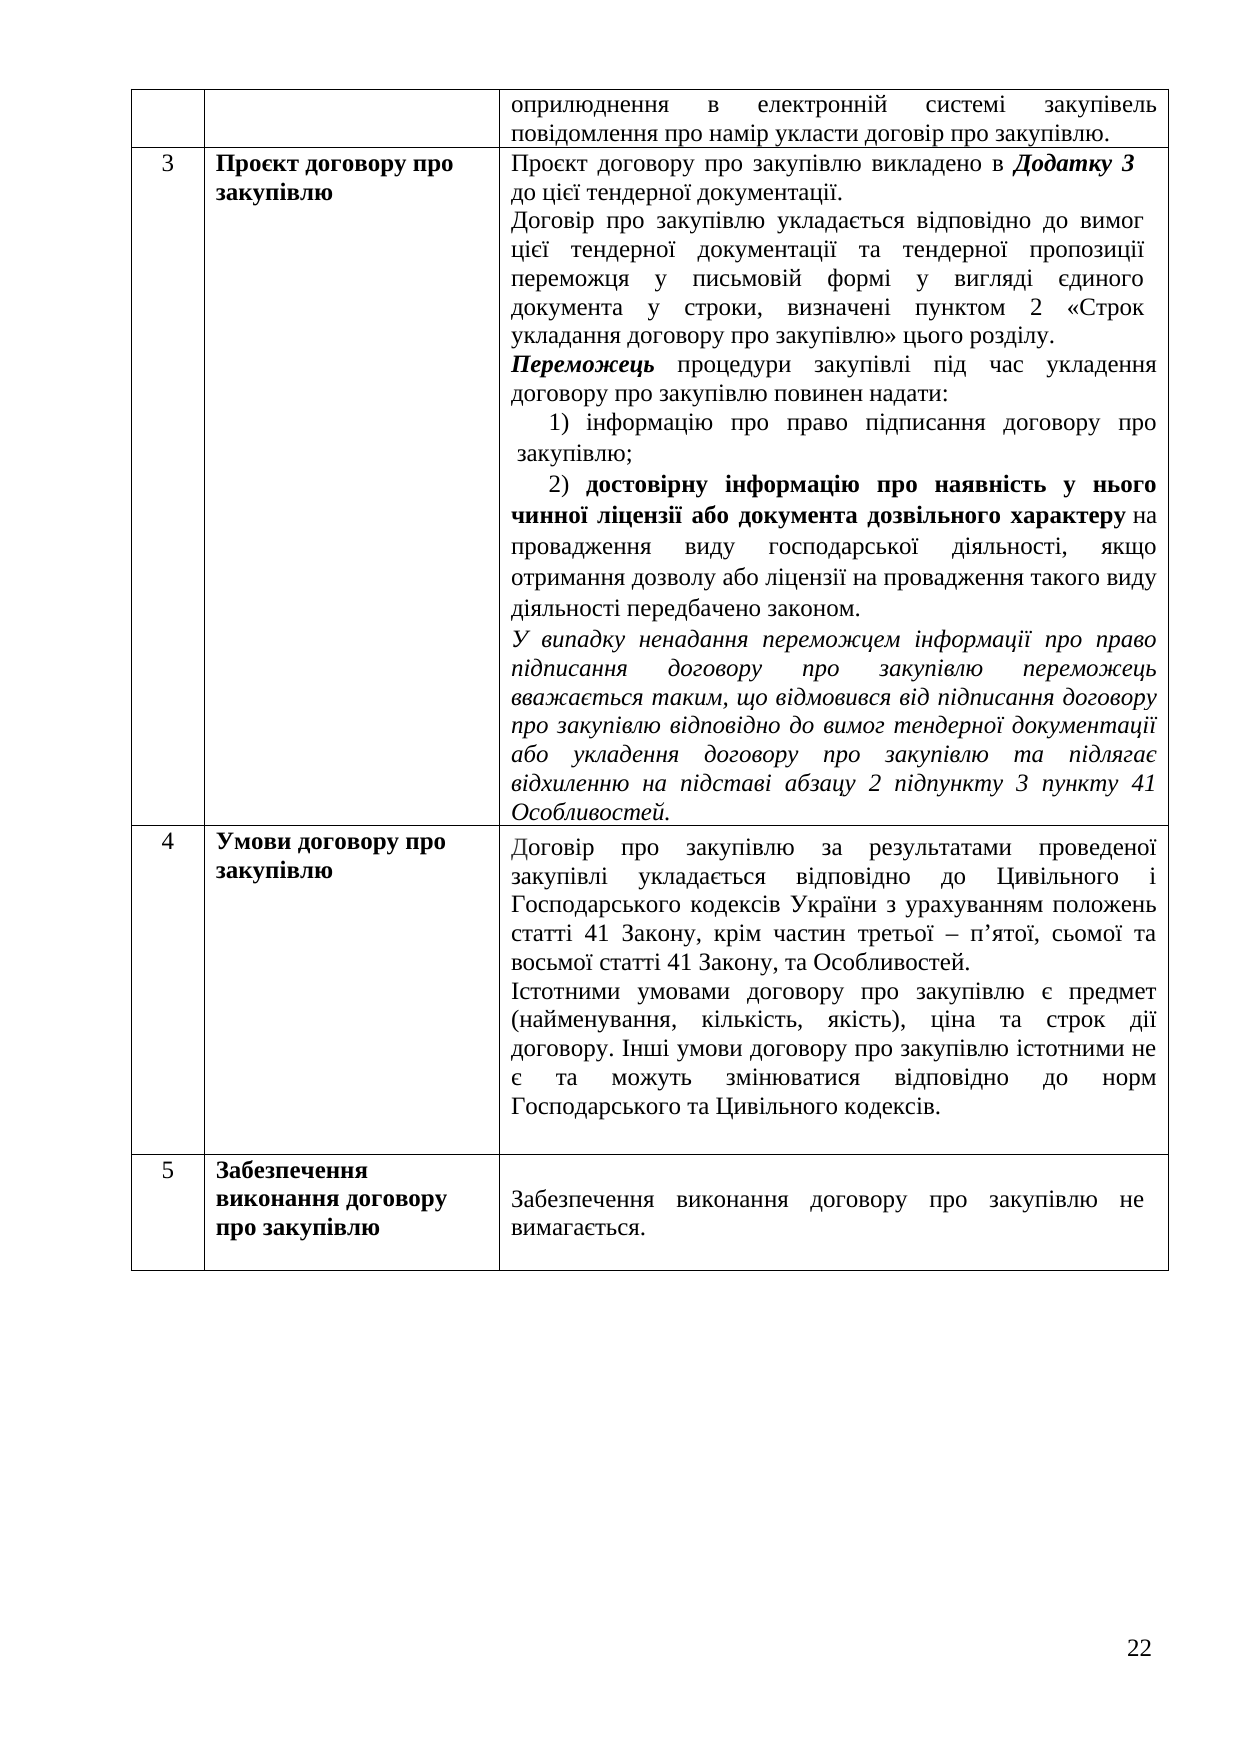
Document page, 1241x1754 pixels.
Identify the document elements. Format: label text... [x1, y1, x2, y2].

table_cell 3 [132, 148, 204, 825]
table_cell 5 [132, 1155, 204, 1270]
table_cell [205, 90, 499, 147]
table_cell Договір про закупівлю за результатами проведеної закупівлі укладається відповідно до Цивільного і Господарського кодексів України з урахуванням положень статті 41 Закону, крім частин третьої – п’ятої, сьомої та восьмої статті 41 Закону, та Особливостей. Істотними умовами договору про закупівлю є предмет (найменування, кількість, якість), ціна та строк дії договору. Інші умови договору про закупівлю істотними не є та можуть змінюватися відповідно до норм Господарського та Цивільного кодексів. [500, 826, 1168, 1154]
table_cell Проєкт договору про закупівлю викладено в Додатку 3 до цієї тендерної документації. Договір про закупівлю укладається відповідно до вимог цієї тендерної документації та тендерної пропозиції переможця у письмовій формі у вигляді єдиного документа у строки, визначені пунктом 2 «Строк укладання договору про закупівлю» цього розділу. Переможець процедури закупівлі під час укладення договору про закупівлю повинен надати: інформацію про право підписання договору про закупівлю; достовірну інформацію про наявність у нього чинної ліцензії або документа дозвільного характеру на провадження виду господарської діяльності, якщо отримання дозволу або ліцензії на провадження такого виду діяльності передбачено законом. У випадку ненадання переможцем інформації про право підписання договору про закупівлю переможець вважається таким, що відмовився від підписання договору про закупівлю відповідно до вимог тендерної документації або укладення договору про закупівлю та підлягає відхиленню на підставі абзацу 2 підпункту 3 пункту 41 Особливостей. [500, 148, 1168, 825]
table_cell 4 [132, 826, 204, 1154]
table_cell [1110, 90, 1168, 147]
table_cell 2 [132, 90, 204, 147]
table_cell Умови договору про закупівлю [205, 826, 499, 1154]
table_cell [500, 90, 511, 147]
table_cell Проєкт договору про закупівлю [205, 148, 499, 825]
table_cell Забезпечення виконання договору про закупівлю не вимагається. [500, 1155, 1168, 1270]
table_cell Забезпечення виконання договору про закупівлю [205, 1155, 499, 1270]
